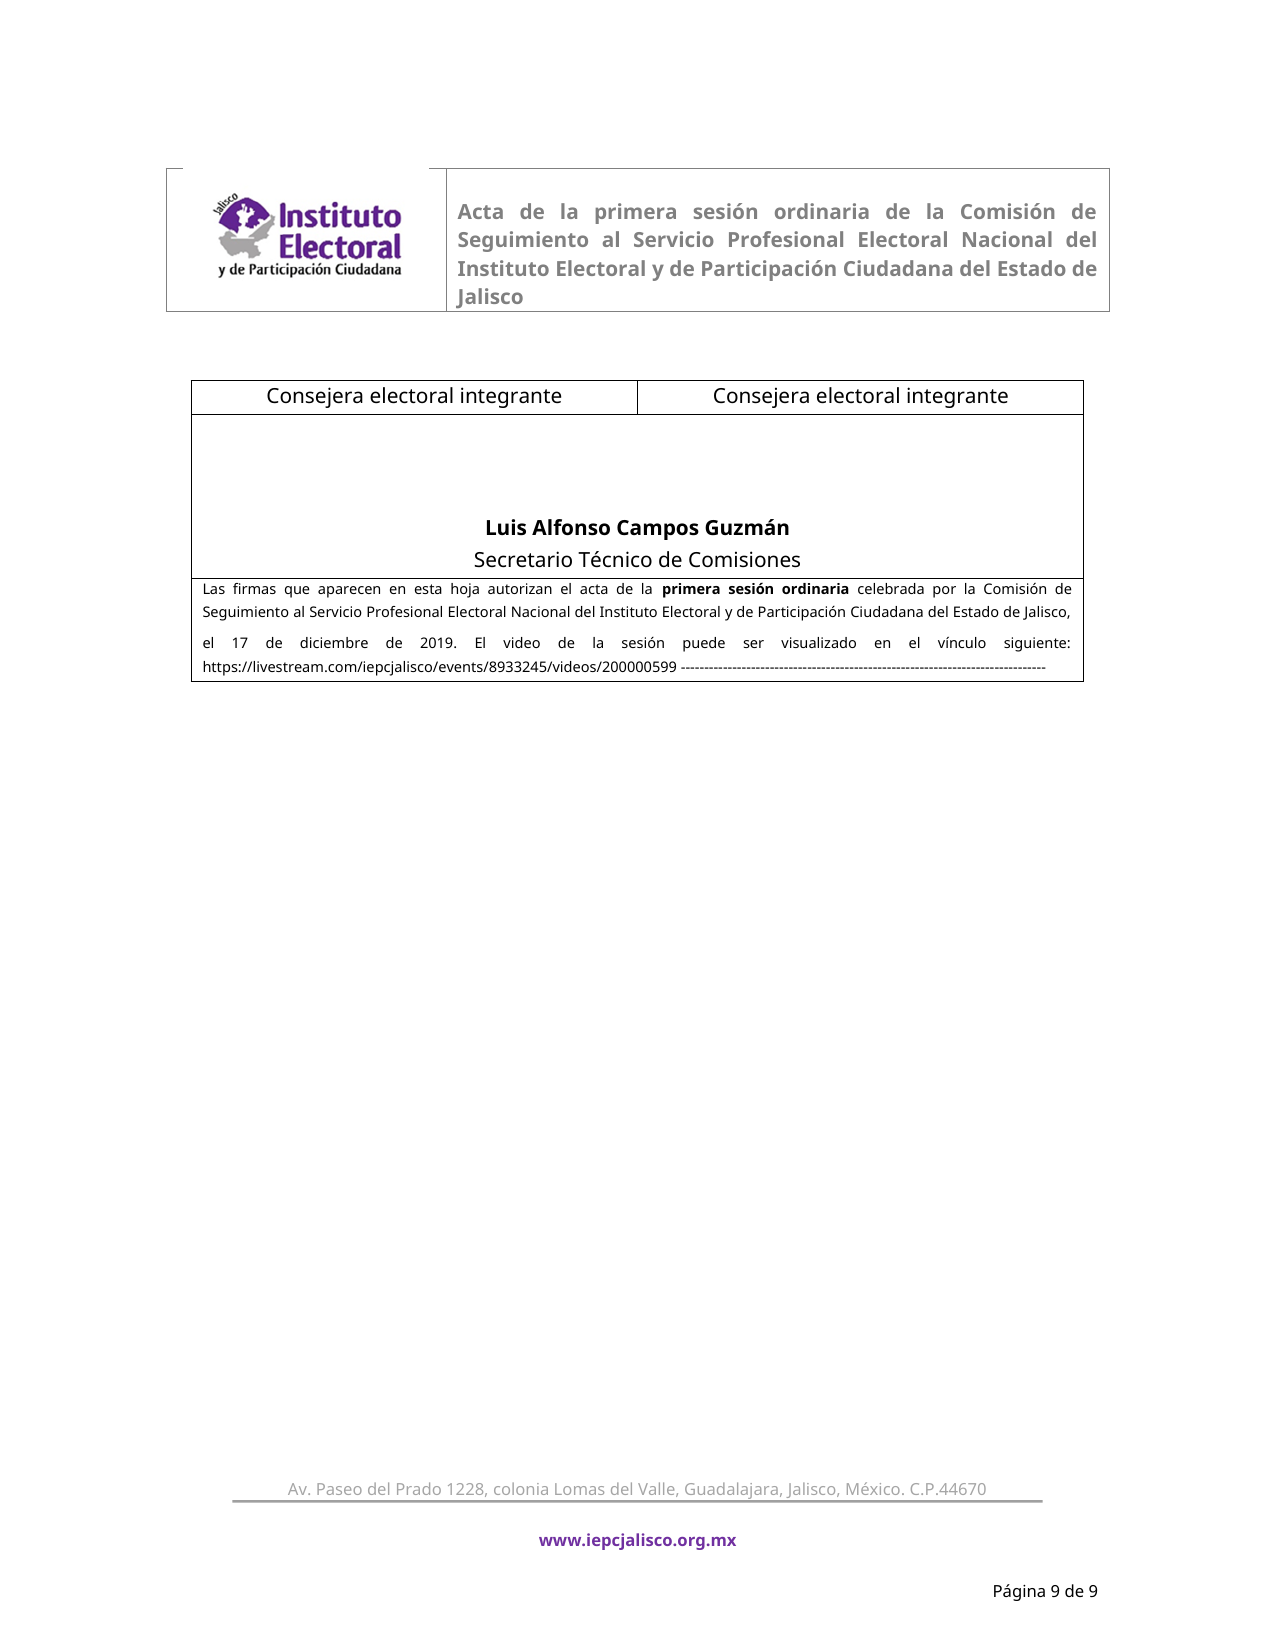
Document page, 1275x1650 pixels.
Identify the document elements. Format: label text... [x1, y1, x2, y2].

picture [183, 168, 429, 301]
table_cell Luis Alfonso Campos Guzmán Secretario Técnico de Comisiones [192, 415, 1083, 578]
table_cell Griselda Beatriz Rangel Juárez Consejera electoral integrante [638, 381, 1083, 414]
table_cell Erika Cecilia Ruvalcaba Corral Consejera electoral integrante [192, 381, 637, 414]
table_cell Las firmas que aparecen en esta hoja autorizan el acta de la primera sesión ordinaria celebrada por la Comisión de Seguimiento al Servicio Profesional Electoral Nacional del Instituto Electoral y de Participación Ciudadana del Estado de Jalisco, el 17 de diciembre de 2019. El video de la sesión puede ser visualizado en el vínculo siguiente: https://livestream.com/iepcjalisco/events/8933245/videos/200000599 ------------------------------------------------------------------------------ [192, 579, 1083, 681]
